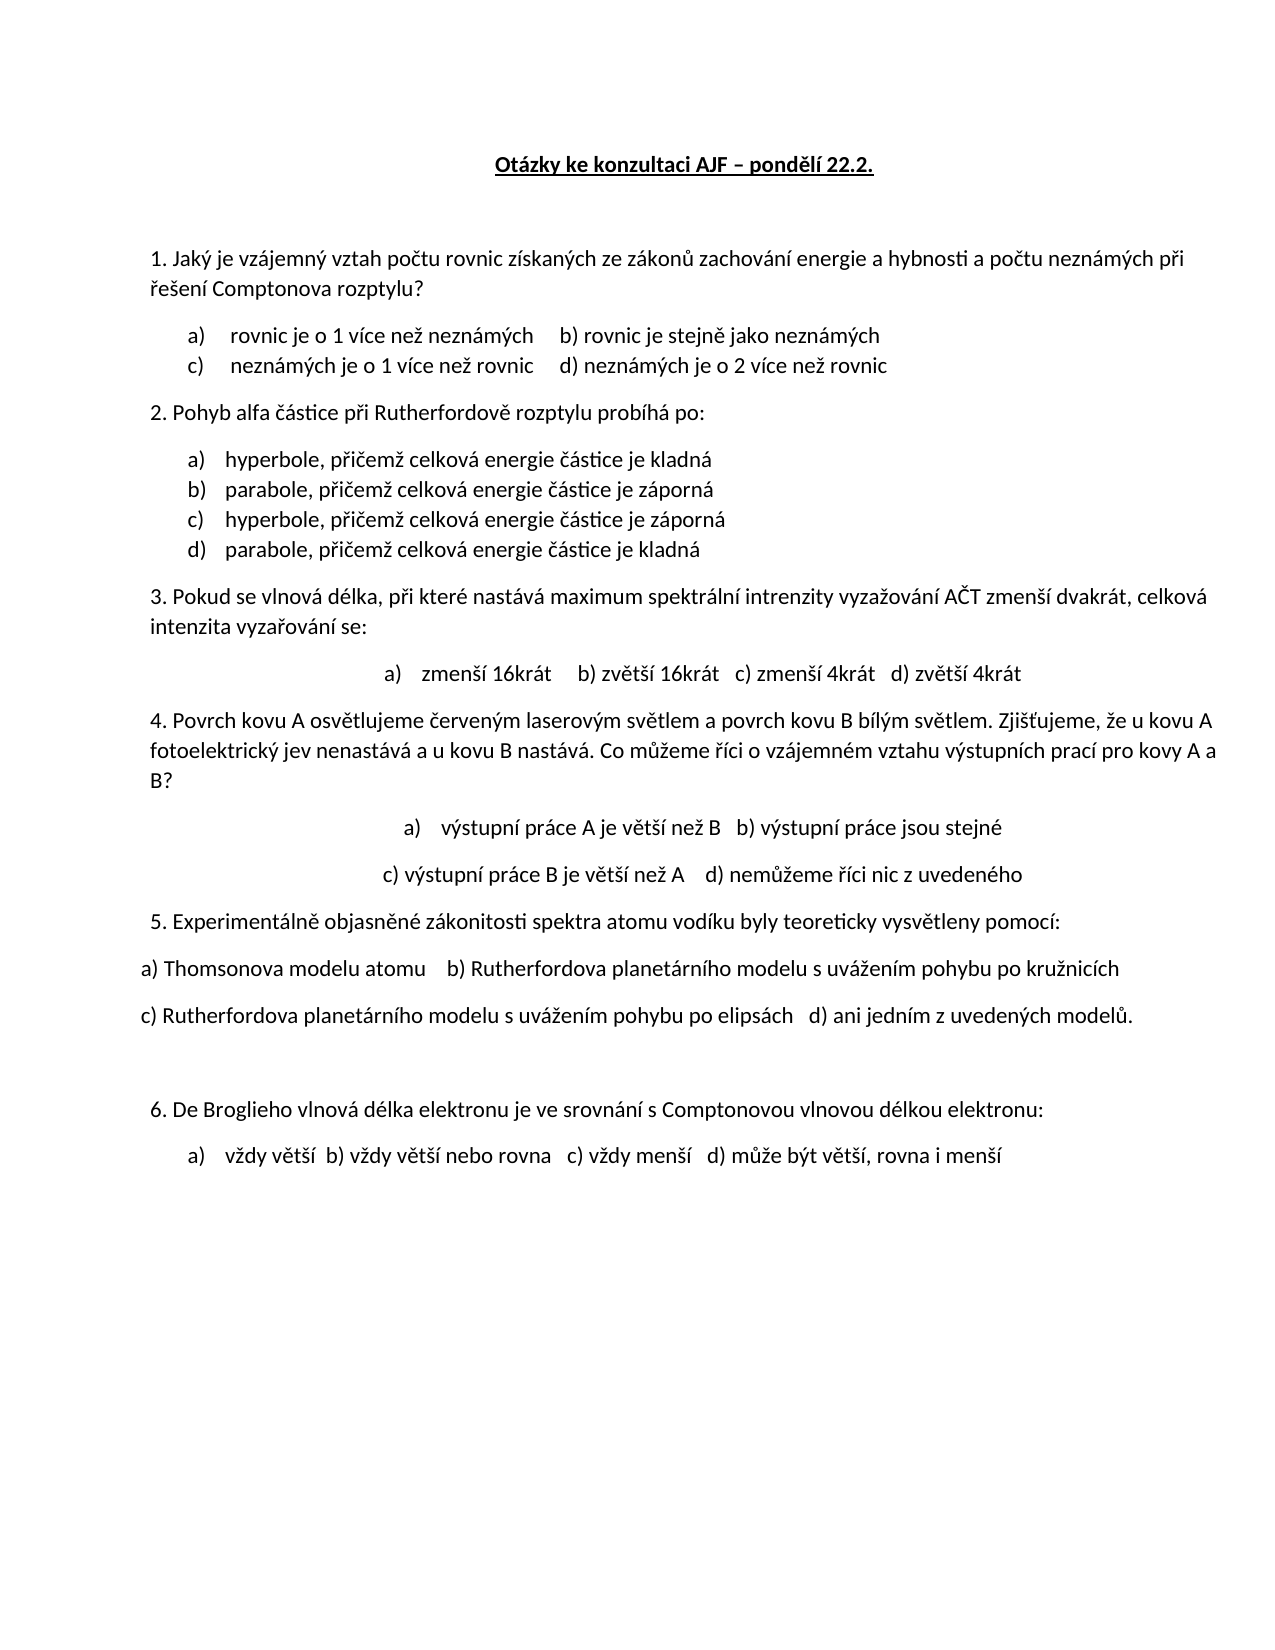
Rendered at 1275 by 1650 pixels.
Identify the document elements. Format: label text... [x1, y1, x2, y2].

list parabole, přičemž celková energie částice je kladná [187, 535, 1219, 563]
list rovnic je o 1 více než neznámých b) rovnic je stejně jako neznámých [187, 321, 1219, 349]
text a) Thomsonova modelu atomu b) Rutherfordova planetárního modelu s uvážením pohybu po kružnicích [141, 954, 1219, 982]
text 6. De Broglieho vlnová délka elektronu je ve srovnání s Comptonovou vlnovou délkou elektronu: [150, 1095, 1219, 1123]
text c) výstupní práce B je větší než A d) nemůžeme říci nic z uvedeného [187, 860, 1219, 888]
list hyperbole, přičemž celková energie částice je záporná [187, 505, 1219, 533]
list neznámých je o 1 více než rovnic d) neznámých je o 2 více než rovnic [187, 351, 1219, 379]
list parabole, přičemž celková energie částice je záporná [187, 475, 1219, 503]
list hyperbole, přičemž celková energie částice je kladná [187, 445, 1219, 473]
list vždy větší b) vždy větší nebo rovna c) vždy menší d) může být větší, rovna i menší [187, 1142, 1219, 1170]
text c) Rutherfordova planetárního modelu s uvážením pohybu po elipsách d) ani jedním z uvedených modelů. [141, 1001, 1219, 1029]
text 5. Experimentálně objasněné zákonitosti spektra atomu vodíku byly teoreticky vysvětleny pomocí: [150, 907, 1219, 935]
list zmenší 16krát b) zvětší 16krát c) zmenší 4krát d) zvětší 4krát [187, 659, 1219, 687]
text 3. Pokud se vlnová délka, při které nastává maximum spektrální intrenzity vyzažování AČT zmenší dvakrát, celková intenzita vyzařování se: [150, 582, 1219, 641]
list výstupní práce A je větší než B b) výstupní práce jsou stejné [187, 813, 1219, 842]
text 2. Pohyb alfa částice při Rutherfordově rozptylu probíhá po: [150, 398, 1219, 426]
text 4. Povrch kovu A osvětlujeme červeným laserovým světlem a povrch kovu B bílým světlem. Zjišťujeme, že u kovu A fotoelektrický jev nenastává a u kovu B nastává. Co můžeme říci o vzájemném vztahu výstupních prací pro kovy A a B? [150, 706, 1219, 795]
text Otázky ke konzultaci AJF – pondělí 22.2. [150, 150, 1219, 178]
text 1. Jaký je vzájemný vztah počtu rovnic získaných ze zákonů zachování energie a hybnosti a počtu neznámých při řešení Comptonova rozptylu? [150, 244, 1219, 302]
